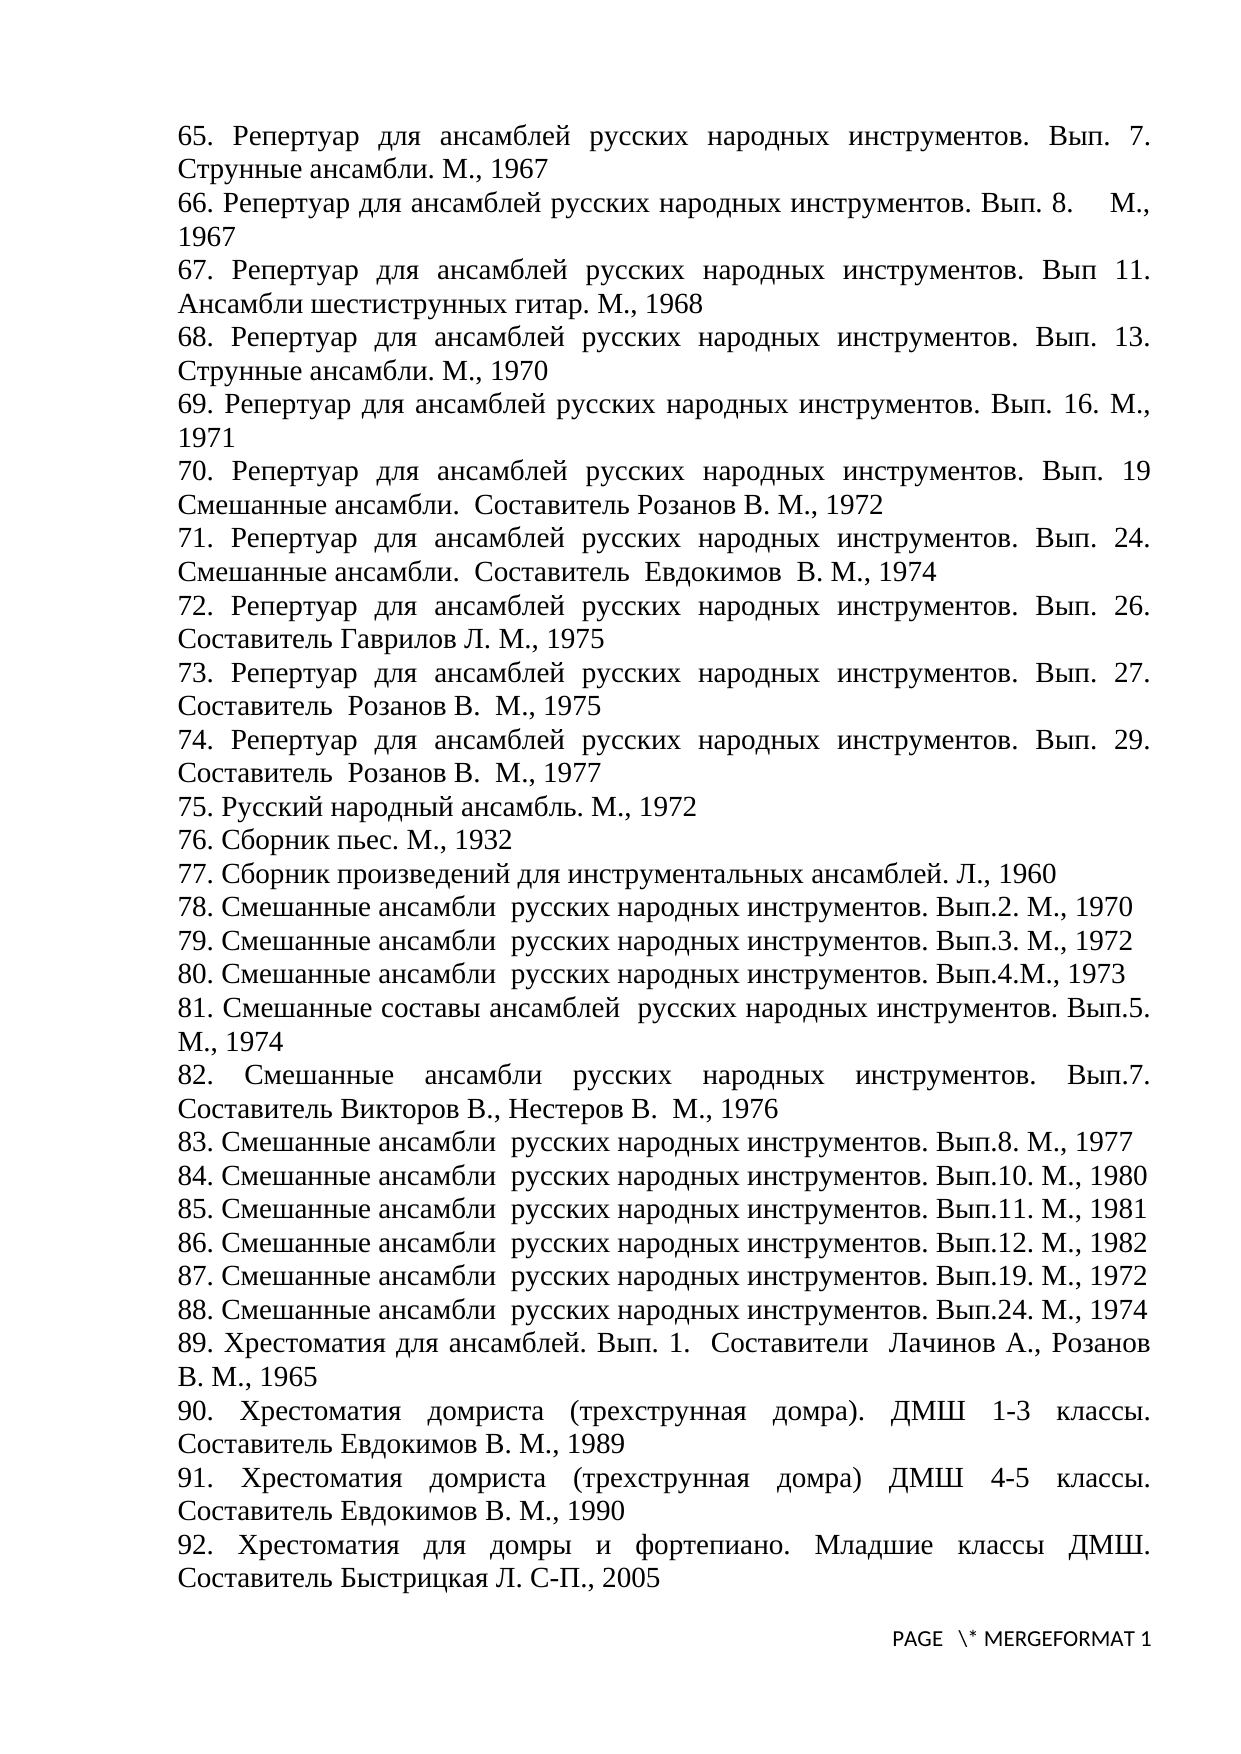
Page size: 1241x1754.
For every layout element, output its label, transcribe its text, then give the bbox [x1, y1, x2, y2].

text 76. Сборник пьес. М., 1932 [177, 822, 1152, 856]
text 83. Смешанные ансамбли русских народных инструментов. Вып.8. М., 1977 [177, 1124, 1152, 1158]
text 71. Репертуар для ансамблей русских народных инструментов. Вып. 24. Смешанные ансамбли. Составитель Евдокимов В. М., 1974 [177, 521, 1152, 588]
text 86. Смешанные ансамбли русских народных инструментов. Вып.12. М., 1982 [177, 1225, 1152, 1258]
text 74. Репертуар для ансамблей русских народных инструментов. Вып. 29. Составитель Розанов В. М., 1977 [177, 722, 1152, 789]
text 91. Хрестоматия домриста (трехструнная домра) ДМШ 4-5 классы. Составитель Евдокимов В. М., 1990 [177, 1460, 1152, 1527]
text 66. Репертуар для ансамблей русских народных инструментов. Вып. 8. М., 1967 [177, 185, 1152, 252]
text 79. Смешанные ансамбли русских народных инструментов. Вып.3. М., 1972 [177, 923, 1152, 957]
text 70. Репертуар для ансамблей русских народных инструментов. Вып. 19 Смешанные ансамбли. Составитель Розанов В. М., 1972 [177, 453, 1152, 521]
text 65. Репертуар для ансамблей русских народных инструментов. Вып. 7. Струнные ансамбли. М., 1967 [177, 118, 1152, 185]
text 89. Хрестоматия для ансамблей. Вып. 1. Составители Лачинов А., Розанов В. М., 1965 [177, 1326, 1152, 1393]
text 85. Смешанные ансамбли русских народных инструментов. Вып.11. М., 1981 [177, 1191, 1152, 1225]
text 84. Смешанные ансамбли русских народных инструментов. Вып.10. М., 1980 [177, 1158, 1152, 1191]
text 68. Репертуар для ансамблей русских народных инструментов. Вып. 13. Струнные ансамбли. М., 1970 [177, 319, 1152, 386]
text 77. Сборник произведений для инструментальных ансамблей. Л., 1960 [177, 856, 1152, 889]
text 69. Репертуар для ансамблей русских народных инструментов. Вып. ., 1971 [177, 386, 1152, 453]
text 90. Хрестоматия домриста (трехструнная домра). ДМШ 1-3 классы. Составитель Евдокимов В. М., 1989 [177, 1393, 1152, 1460]
text 88. Смешанные ансамбли русских народных инструментов. Вып.24. М., 1974 [177, 1292, 1152, 1326]
text 92. Хрестоматия для домры и фортепиано. Младшие классы ДМШ. Составитель Быстрицкая Л. С-П., 2005 [177, 1527, 1152, 1594]
text 80. Смешанные ансамбли русских народных инструментов. Вып.4.М., 1973 [177, 957, 1152, 990]
text 75. Русский народный ансамбль. М., 1972 [177, 789, 1152, 822]
text 73. Репертуар для ансамблей русских народных инструментов. Вып. 27. Составитель Розанов В. М., 1975 [177, 655, 1152, 722]
text 78. Смешанные ансамбли русских народных инструментов. Вып.2. М., 1970 [177, 889, 1152, 923]
text 72. Репертуар для ансамблей русских народных инструментов. Вып. 26. Составитель Гаврилов Л. М., 1975 [177, 588, 1152, 655]
text 81. Смешанные составы ансамблей русских народных инструментов. Вып.5. М., 1974 [177, 990, 1152, 1057]
text 82. Смешанные ансамбли русских народных инструментов. Вып.7. Составитель Викторов В., Нестеров В. М., 1976 [177, 1057, 1152, 1124]
text 67. Репертуар для ансамблей русских народных инструментов. Вып 11. Ансамбли шестиструнных гитар. М., 1968 [177, 252, 1152, 319]
text 87. Смешанные ансамбли русских народных инструментов. Вып.19. М., 1972 [177, 1258, 1152, 1292]
